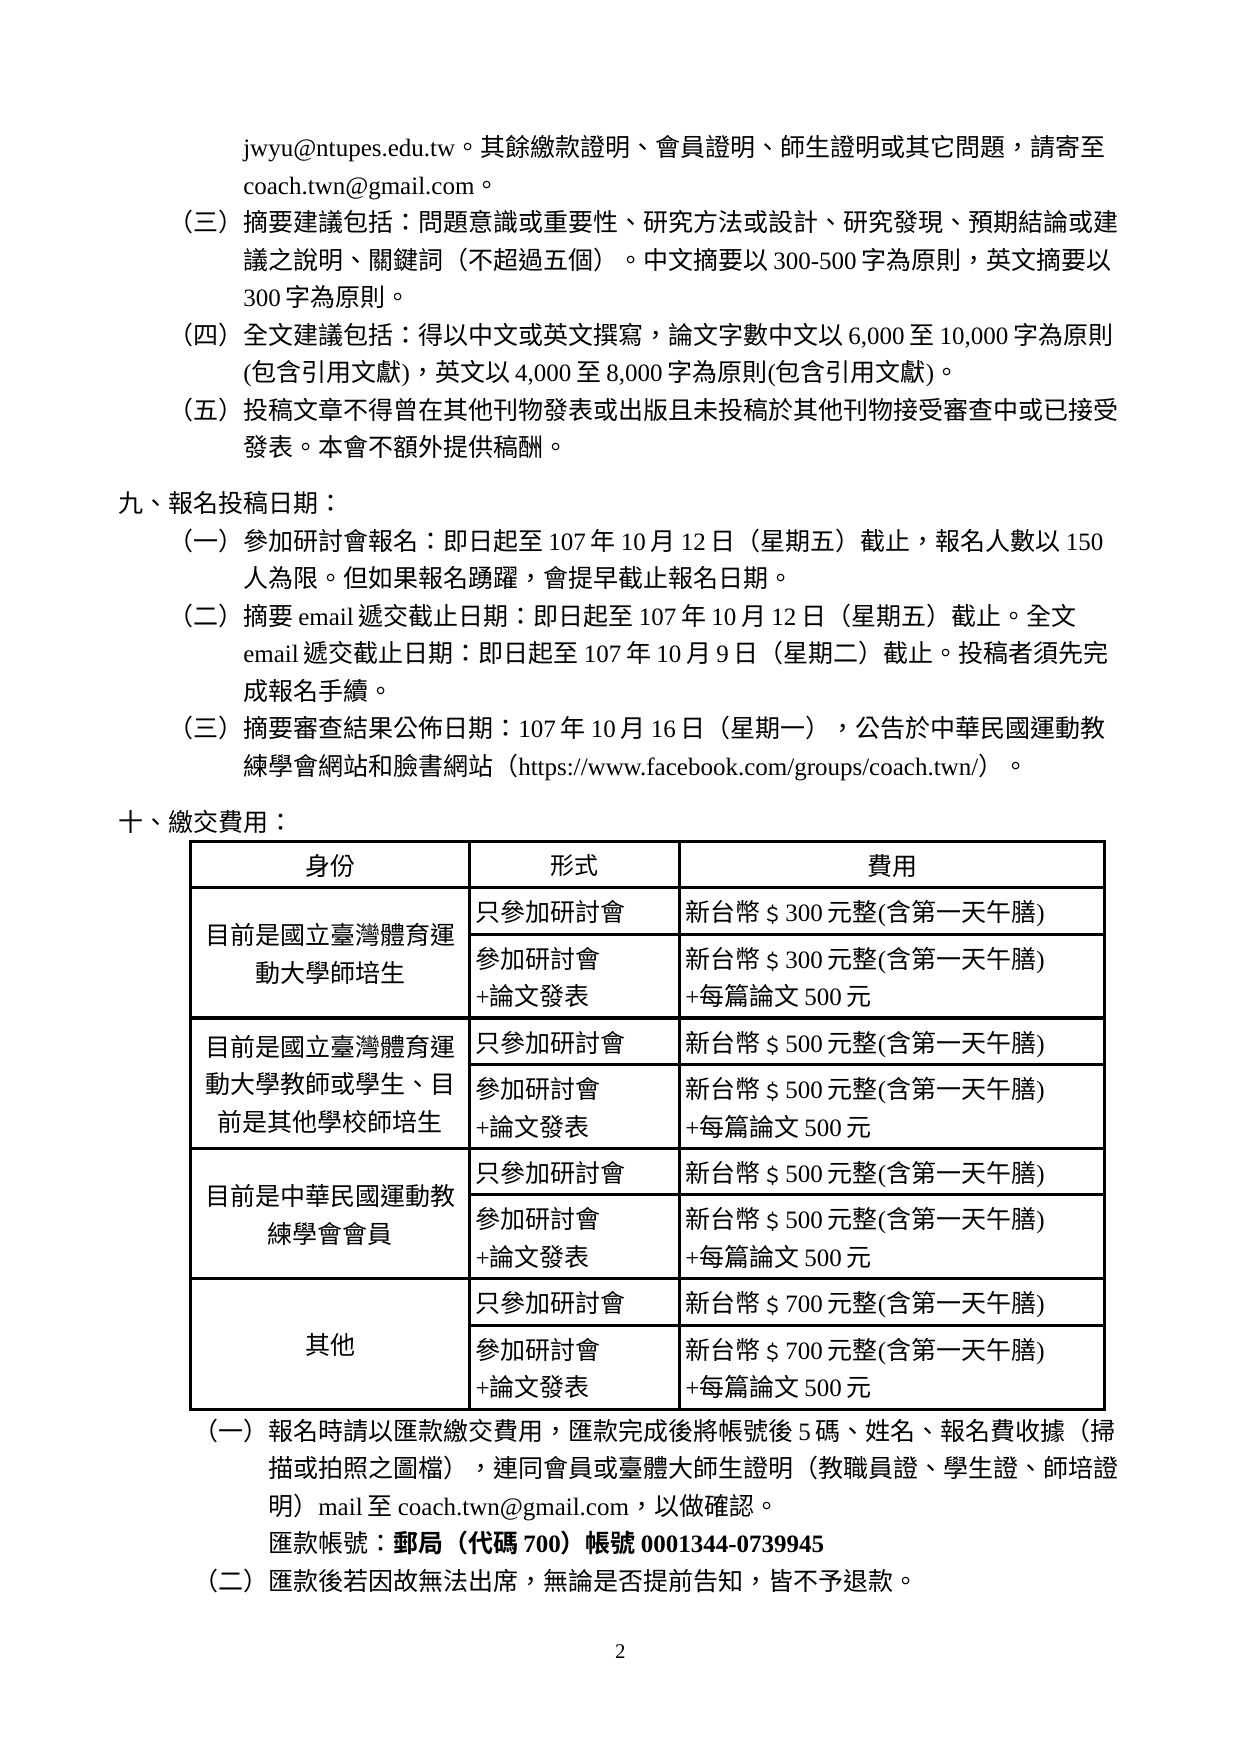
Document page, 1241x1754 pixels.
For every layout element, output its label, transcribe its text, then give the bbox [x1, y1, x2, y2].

table_cell 其他 [192, 1280, 468, 1408]
table_cell 新台幣﹩700元整(含第一天午膳) +每篇論文500元 [681, 1327, 1103, 1408]
text （五）投稿文章不得曾在其他刊物發表或出版且未投稿於其他刊物接受審查中或已接受發表。本會不額外提供稿酬。 [168, 389, 1122, 464]
text （一）參加研討會報名：即日起至107年10月12日（星期五）截止，報名人數以150人為限。但如果報名踴躍，會提早截止報名日期。 [168, 521, 1122, 596]
text 匯款帳號：郵局（代碼700）帳號0001344-0739945 [268, 1523, 1122, 1561]
table_cell 新台幣﹩500元整(含第一天午膳) [681, 1020, 1103, 1063]
table_cell 只參加研討會 [471, 889, 678, 932]
text （二）摘要email遞交截止日期：即日起至107年10月12日（星期五）截止。全文email遞交截止日期：即日起至107年10月9日（星期二）截止。投稿者須先完成報名手續。 [168, 596, 1122, 708]
table_cell 目前是中華民國運動教練學會會員 [192, 1150, 468, 1277]
table_cell 參加研討會 +論文發表 [471, 1196, 678, 1277]
table_cell 只參加研討會 [471, 1280, 678, 1324]
table_cell 參加研討會 +論文發表 [471, 1066, 678, 1147]
table_cell 新台幣﹩300元整(含第一天午膳) [681, 889, 1103, 932]
text 九、報名投稿日期： [118, 483, 1122, 521]
table_cell 只參加研討會 [471, 1020, 678, 1063]
table_cell 只參加研討會 [471, 1150, 678, 1193]
text （一）報名時請以匯款繳交費用，匯款完成後將帳號後5碼、姓名、報名費收據（掃描或拍照之圖檔），連同會員或臺體大師生證明（教職員證、學生證、師培證明）mail至coach.twn@gmail.com，以做確認。 [193, 1411, 1122, 1523]
table_header 身份 [192, 843, 468, 886]
table_header 費用 [681, 843, 1103, 886]
text （二）匯款後若因故無法出席，無論是否提前告知，皆不予退款。 [193, 1561, 1122, 1598]
table_cell 新台幣﹩500元整(含第一天午膳) +每篇論文500元 [681, 1196, 1103, 1277]
table_header 形式 [471, 843, 678, 886]
table_cell 參加研討會 +論文發表 [471, 936, 678, 1016]
table_cell 目前是國立臺灣體育運動大學師培生 [192, 889, 468, 1016]
text （三）摘要審查結果公佈日期：107年10月16日（星期一），公告於中華民國運動教練學會網站和臉書網站（https://www.facebook.com/groups/coach.twn/）。 [168, 708, 1122, 783]
text 十、繳交費用： [118, 802, 1122, 839]
table_cell 新台幣﹩500元整(含第一天午膳) [681, 1150, 1103, 1193]
text （三）摘要建議包括：問題意識或重要性、研究方法或設計、研究發現、預期結論或建議之說明、關鍵詞（不超過五個）。中文摘要以300-500字為原則，英文摘要以300字為原則。 [168, 202, 1122, 314]
table_cell 新台幣﹩500元整(含第一天午膳) +每篇論文500元 [681, 1066, 1103, 1147]
table_cell 新台幣﹩300元整(含第一天午膳) +每篇論文500元 [681, 936, 1103, 1016]
table_cell 目前是國立臺灣體育運動大學教師或學生、目前是其他學校師培生 [192, 1020, 468, 1147]
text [168, 127, 1122, 202]
table_cell 參加研討會 +論文發表 [471, 1327, 678, 1408]
text （四）全文建議包括：得以中文或英文撰寫，論文字數中文以6,000至10,000字為原則(包含引用文獻)，英文以4,000至8,000字為原則(包含引用文獻)。 [168, 314, 1122, 389]
table_cell 新台幣﹩700元整(含第一天午膳) [681, 1280, 1103, 1324]
